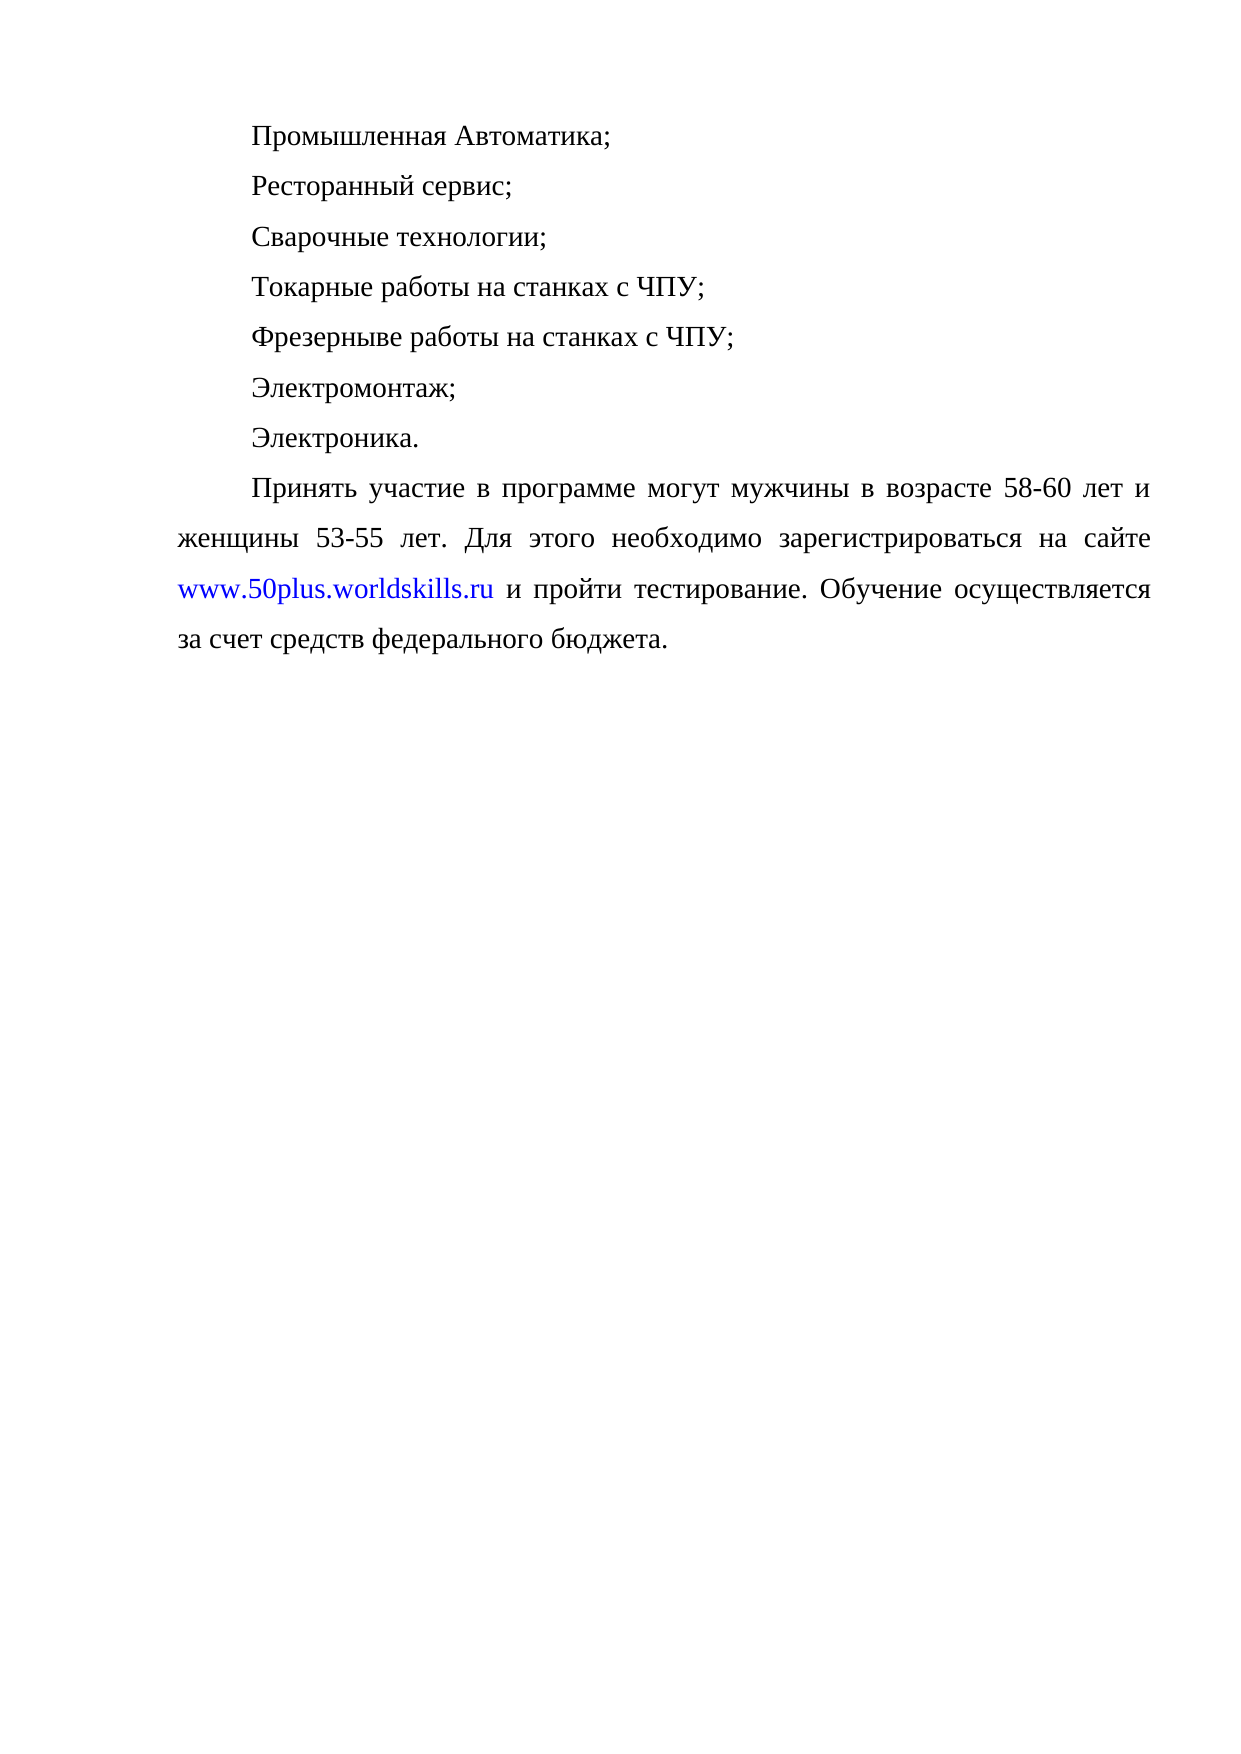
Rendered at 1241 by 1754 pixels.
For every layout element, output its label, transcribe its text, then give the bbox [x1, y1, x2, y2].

text Сварочные технологии; [177, 219, 1152, 252]
text Промышленная Автоматика; [177, 118, 1152, 152]
text Фрезерныве работы на станках с ЧПУ; [177, 319, 1152, 353]
text Принять участие в программе могут мужчины в возрасте 58-60 лет и женщины 53-55 лет. Для этого необходимо зарегистрироваться на сайте www.50plus.worldskills.ru и пройти тестирование. Обучение осуществляется за счет средств федерального бюджета. [177, 470, 1152, 655]
text Токарные работы на станках с ЧПУ; [177, 269, 1152, 303]
text Электроника. [177, 420, 1152, 453]
text Ресторанный сервис; [177, 168, 1152, 202]
text Электромонтаж; [177, 370, 1152, 403]
